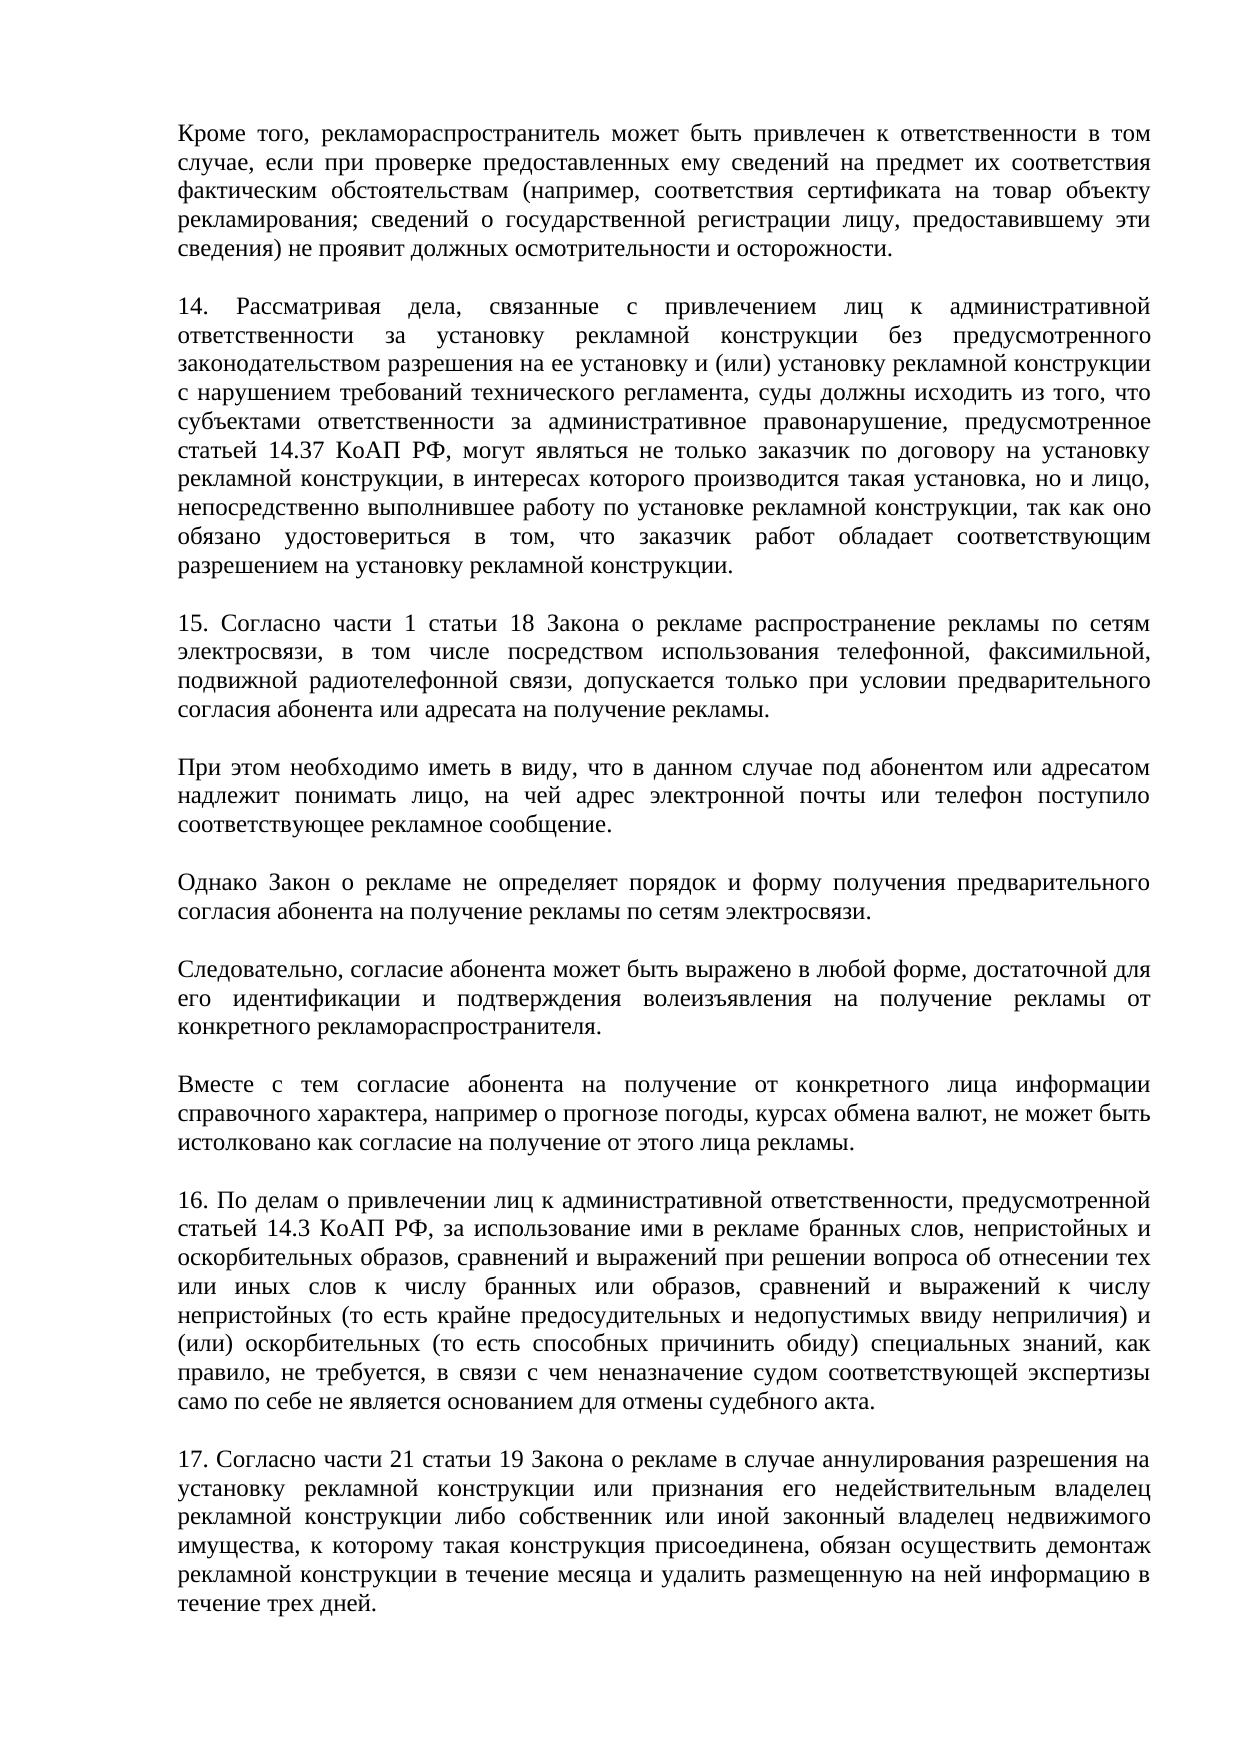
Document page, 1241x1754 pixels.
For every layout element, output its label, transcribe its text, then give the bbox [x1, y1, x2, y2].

text 15. Согласно части 1 статьи 18 Закона о рекламе распространение рекламы по сетям электросвязи, в том числе посредством использования телефонной, факсимильной, подвижной радиотелефонной связи, допускается только при условии предварительного согласия абонента или адресата на получение рекламы. [177, 608, 1152, 723]
text Вместе с тем согласие абонента на получение от конкретного лица информации справочного характера, например о прогнозе погоды, курсах обмена валют, не может быть истолковано как согласие на получение от этого лица рекламы. [177, 1069, 1152, 1156]
text Кроме того, рекламораспространитель может быть привлечен к ответственности в том случае, если при проверке предоставленных ему сведений на предмет их соответствия фактическим обстоятельствам (например, соответствия сертификата на товар объекту рекламирования; сведений о государственной регистрации лицу, предоставившему эти сведения) не проявит должных осмотрительности и осторожности. [177, 118, 1152, 262]
text 14. Рассматривая дела, связанные с привлечением лиц к административной ответственности за установку рекламной конструкции без предусмотренного законодательством разрешения на ее установку и (или) установку рекламной конструкции с нарушением требований технического регламента, суды должны исходить из того, что субъектами ответственности за административное правонарушение, предусмотренное статьей 14.37 КоАП РФ, могут являться не только заказчик по договору на установку рекламной конструкции, в интересах которого производится такая установка, но и лицо, непосредственно выполнившее работу по установке рекламной конструкции, так как оно обязано удостовериться в том, что заказчик работ обладает соответствующим разрешением на установку рекламной конструкции. [177, 291, 1152, 578]
text 16. По делам о привлечении лиц к административной ответственности, предусмотренной статьей 14.3 КоАП РФ, за использование ими в рекламе бранных слов, непристойных и оскорбительных образов, сравнений и выражений при решении вопроса об отнесении тех или иных слов к числу бранных или образов, сравнений и выражений к числу непристойных (то есть крайне предосудительных и недопустимых ввиду неприличия) и (или) оскорбительных (то есть способных причинить обиду) специальных знаний, как правило, не требуется, в связи с чем неназначение судом соответствующей экспертизы само по себе не является основанием для отмены судебного акта. [177, 1185, 1152, 1415]
text Однако Закон о рекламе не определяет порядок и форму получения предварительного согласия абонента на получение рекламы по сетям электросвязи. [177, 867, 1152, 925]
text Следовательно, согласие абонента может быть выражено в любой форме, достаточной для его идентификации и подтверждения волеизъявления на получение рекламы от конкретного рекламораспространителя. [177, 954, 1152, 1040]
text 17. Согласно части 21 статьи 19 Закона о рекламе в случае аннулирования разрешения на установку рекламной конструкции или признания его недействительным владелец рекламной конструкции либо собственник или иной законный владелец недвижимого имущества, к которому такая конструкция присоединена, обязан осуществить демонтаж рекламной конструкции в течение месяца и удалить размещенную на ней информацию в течение трех дней. [177, 1444, 1152, 1616]
text При этом необходимо иметь в виду, что в данном случае под абонентом или адресатом надлежит понимать лицо, на чей адрес электронной почты или телефон поступило соответствующее рекламное сообщение. [177, 752, 1152, 838]
